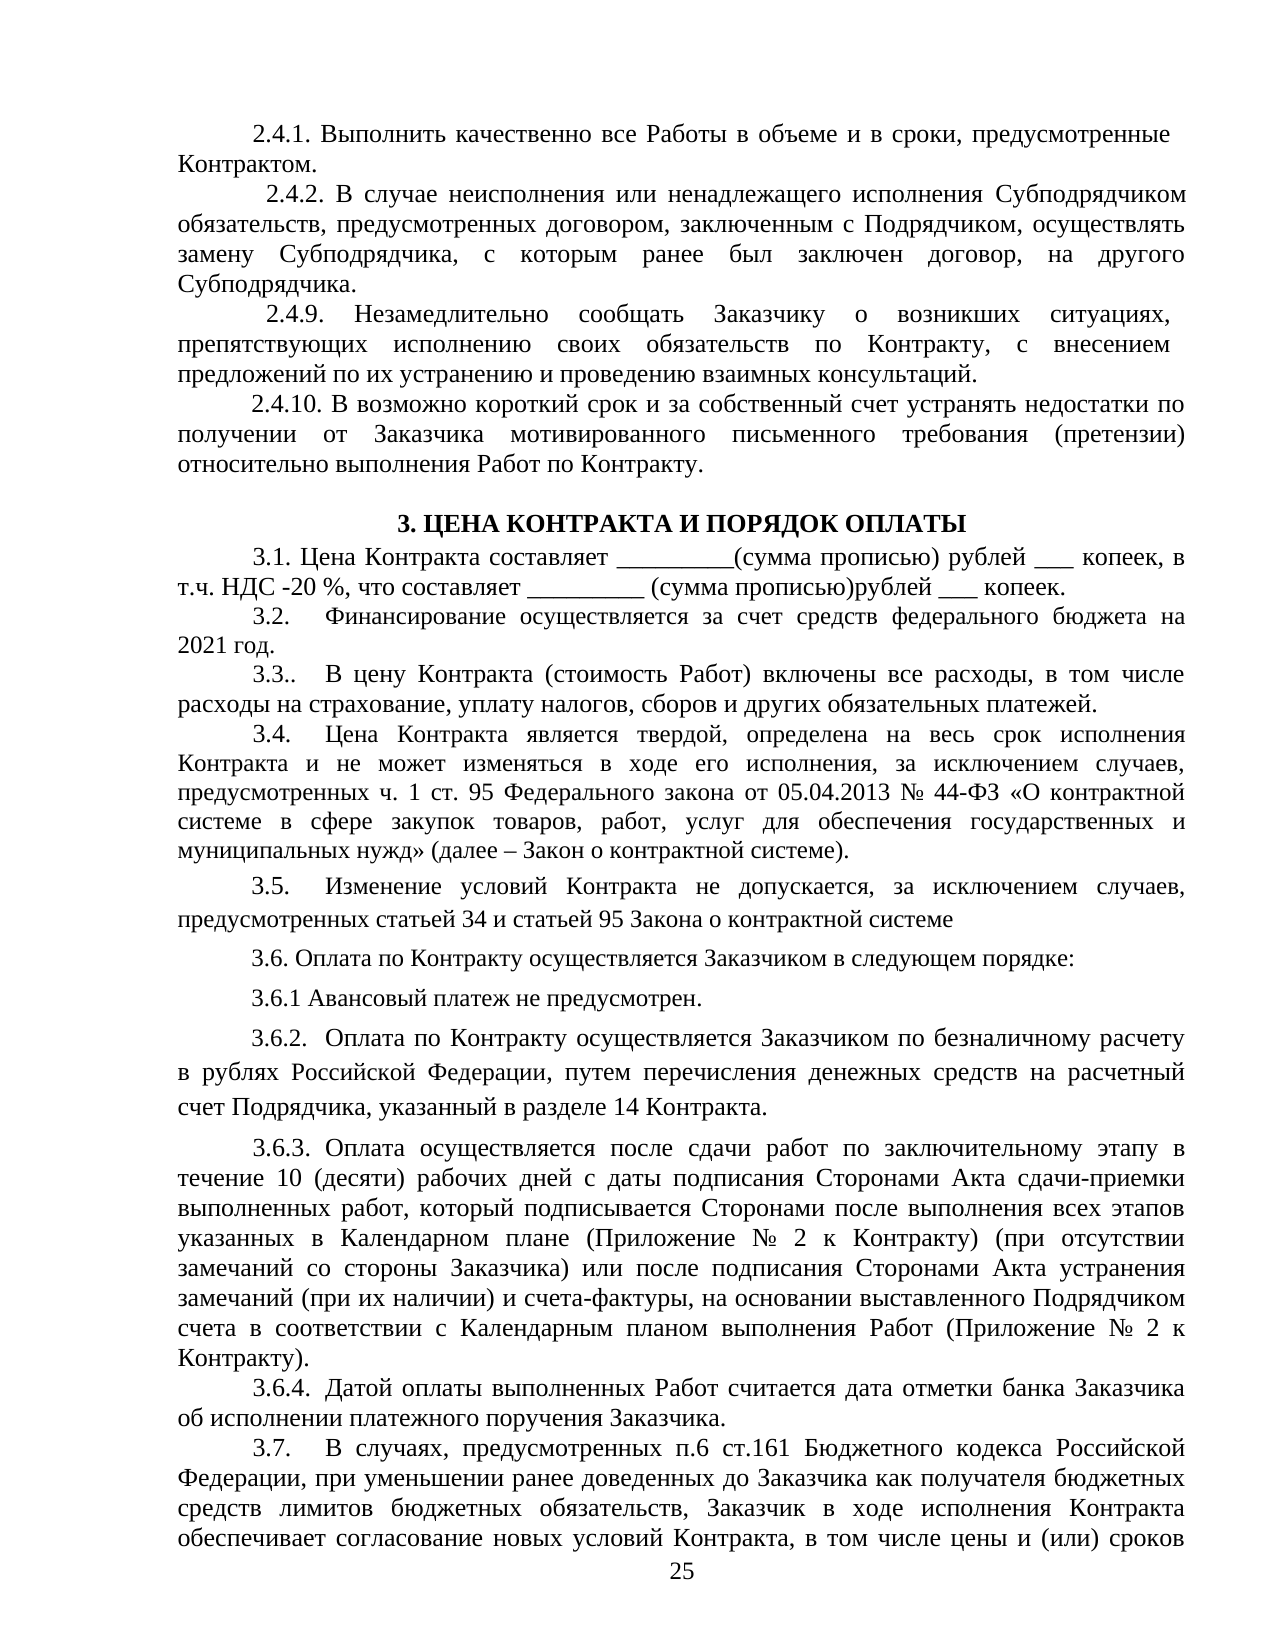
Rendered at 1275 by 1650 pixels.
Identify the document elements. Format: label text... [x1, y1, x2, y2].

text 3.6.1 Авансовый платеж не предусмотрен. [177, 983, 1186, 1011]
text 3.6.2. Оплата по Контракту осуществляется Заказчиком по безналичному расчету в рублях Российской Федерации, путем перечисления денежных средств на расчетный счет Подрядчика, указанный в разделе 14 Контракта. [177, 1022, 1186, 1121]
text 3.4. Цена Контракта является твердой, определена на весь срок исполнения Контракта и не может изменяться в ходе его исполнения, за исключением случаев, предусмотренных ч. 1 ст. 95 Федерального закона от 05.04.2013 № 44-ФЗ «О контрактной системе в сфере закупок товаров, работ, услуг для обеспечения государственных и муниципальных нужд» (далее – Закон о контрактной системе). [177, 718, 1186, 863]
text 2.4.1. Выполнить качественно все Работы в объеме и в сроки, предусмотренные Контрактом. [177, 118, 1172, 178]
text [177, 1432, 1186, 1552]
text 3.6. Оплата по Контракту осуществляется Заказчиком в следующем порядке: [177, 943, 1186, 972]
text 2.4.2. В случае неисполнения или ненадлежащего исполнения Субподрядчиком обязательств, предусмотренных договором, заключенным с Подрядчиком, осуществлять замену Субподрядчика, с которым ранее был заключен договор, на другого Субподрядчика. [177, 178, 1186, 298]
text 3.6.3. Оплата осуществляется после сдачи работ по заключительному этапу в течение 10 (десяти) рабочих дней с даты подписания Сторонами Акта сдачи-приемки выполненных работ, который подписывается Сторонами после выполнения всех этапов указанных в Календарном плане (Приложение № 2 к Контракту) (при отсутствии замечаний со стороны Заказчика) или после подписания Сторонами Акта устранения замечаний (при их наличии) и счета-фактуры, на основании выставленного Подрядчиком счета в соответствии с Календарным планом выполнения Работ (Приложение № 2 к Контракту). [177, 1132, 1186, 1372]
text 3.6.4. Датой оплаты выполненных Работ считается дата отметки банка Заказчика об исполнении платежного поручения Заказчика. [177, 1372, 1186, 1432]
text 2.4.10. В возможно короткий срок и за собственный счет устранять недостатки по получении от Заказчика мотивированного письменного требования (претензии) относительно выполнения Работ по Контракту. [177, 388, 1186, 478]
text 2.4.9. Незамедлительно сообщать Заказчику о возникших ситуациях, препятствующих исполнению своих обязательств по Контракту, с внесением предложений по их устранению и проведению взаимных консультаций. [177, 298, 1172, 388]
text 3.1. Цена Контракта составляет _________(сумма прописью) рублей ___ копеек, в т.ч. НДС -20 %, что составляет _________ (сумма прописью)рублей ___ копеек. [177, 541, 1186, 601]
text 3.5. Изменение условий Контракта не допускается, за исключением случаев, предусмотренных статьей 34 и статьей 95 Закона о контрактной системе [177, 870, 1186, 933]
text 3.3.. В цену Контракта (стоимость Работ) включены все расходы, в том числе расходы на страхование, уплату налогов, сборов и других обязательных платежей. [177, 658, 1186, 718]
text 3.2. Финансирование осуществляется за счет средств федерального бюджета на 2021 год. [177, 601, 1186, 658]
text 3. ЦЕНА КОНТРАКТА И ПОРЯДОК ОПЛАТЫ [177, 508, 1186, 538]
